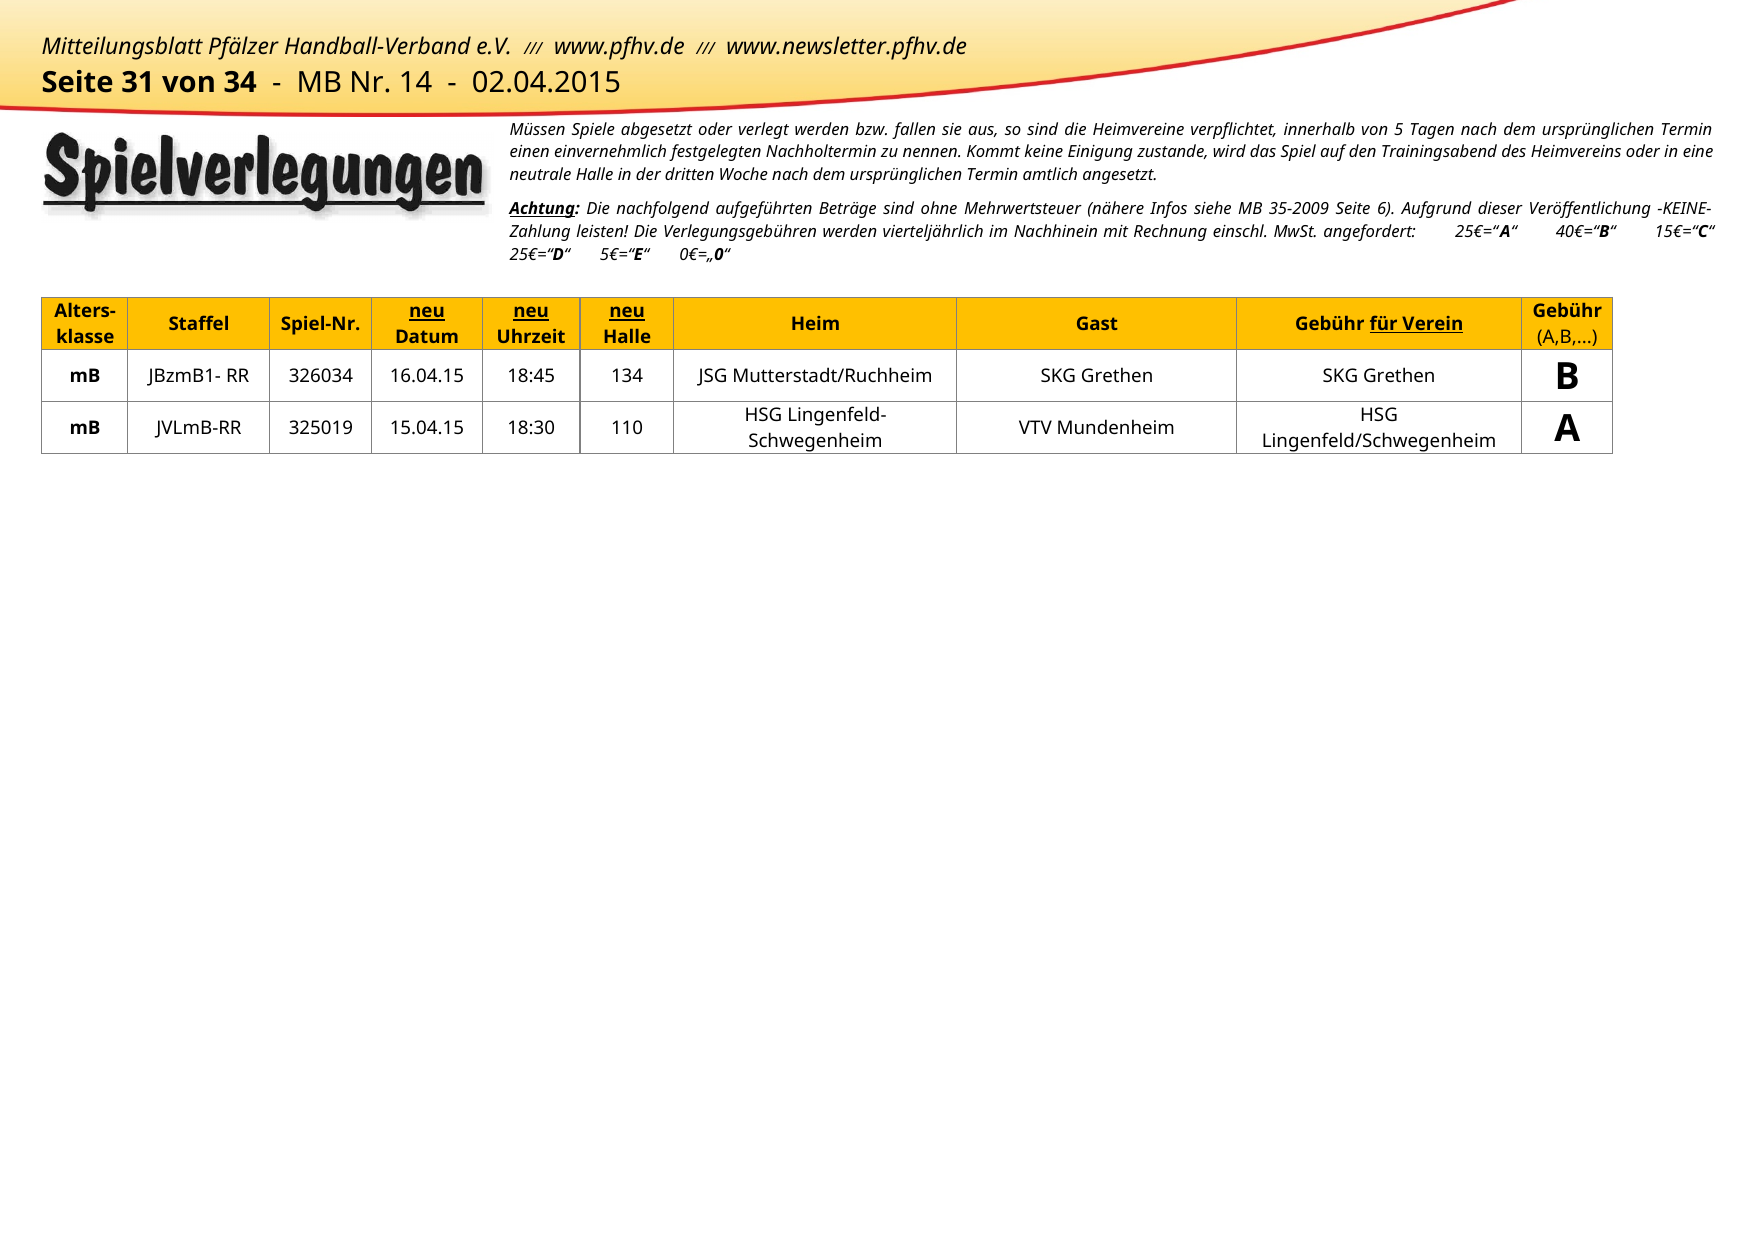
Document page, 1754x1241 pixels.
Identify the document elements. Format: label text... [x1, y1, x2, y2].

table_cell JSG Mutterstadt/Ruchheim [674, 350, 956, 401]
table_cell mB [42, 350, 127, 401]
table_cell 134 [581, 350, 673, 401]
table_header Alters-klasse [42, 298, 127, 349]
table_cell A [1522, 402, 1612, 453]
table_cell 325019 [270, 402, 371, 453]
picture [41, 132, 494, 223]
table_cell 16.04.15 [372, 350, 482, 401]
table_cell 326034 [270, 350, 371, 401]
table_cell 15.04.15 [372, 402, 482, 453]
table_cell mB [42, 402, 127, 453]
table_cell B [1522, 350, 1612, 401]
table_header Gast [957, 298, 1236, 349]
table_header Gebühr (A,B,...) [1522, 298, 1612, 349]
table_header neu Halle [581, 298, 673, 349]
table_cell JBzmB1- RR [128, 350, 269, 401]
table_header neu Uhrzeit [483, 298, 579, 349]
table_header Heim [674, 298, 956, 349]
table_cell HSG Lingenfeld-Schwegenheim [674, 402, 956, 453]
picture [0, 0, 1744, 117]
table_cell SKG Grethen [1237, 350, 1521, 401]
table_cell 110 [581, 402, 673, 453]
table_cell SKG Grethen [957, 350, 1236, 401]
table_header Staffel [128, 298, 269, 349]
table_header Gebühr für Verein [1237, 298, 1521, 349]
table_cell HSG Lingenfeld/Schwegenheim [1237, 402, 1521, 453]
table_cell 18:30 [483, 402, 579, 453]
table_cell 18:45 [483, 350, 579, 401]
table_cell JVLmB-RR [128, 402, 269, 453]
table_header neu Datum [372, 298, 482, 349]
table_header Spiel-Nr. [270, 298, 371, 349]
table_cell VTV Mundenheim [957, 402, 1236, 453]
